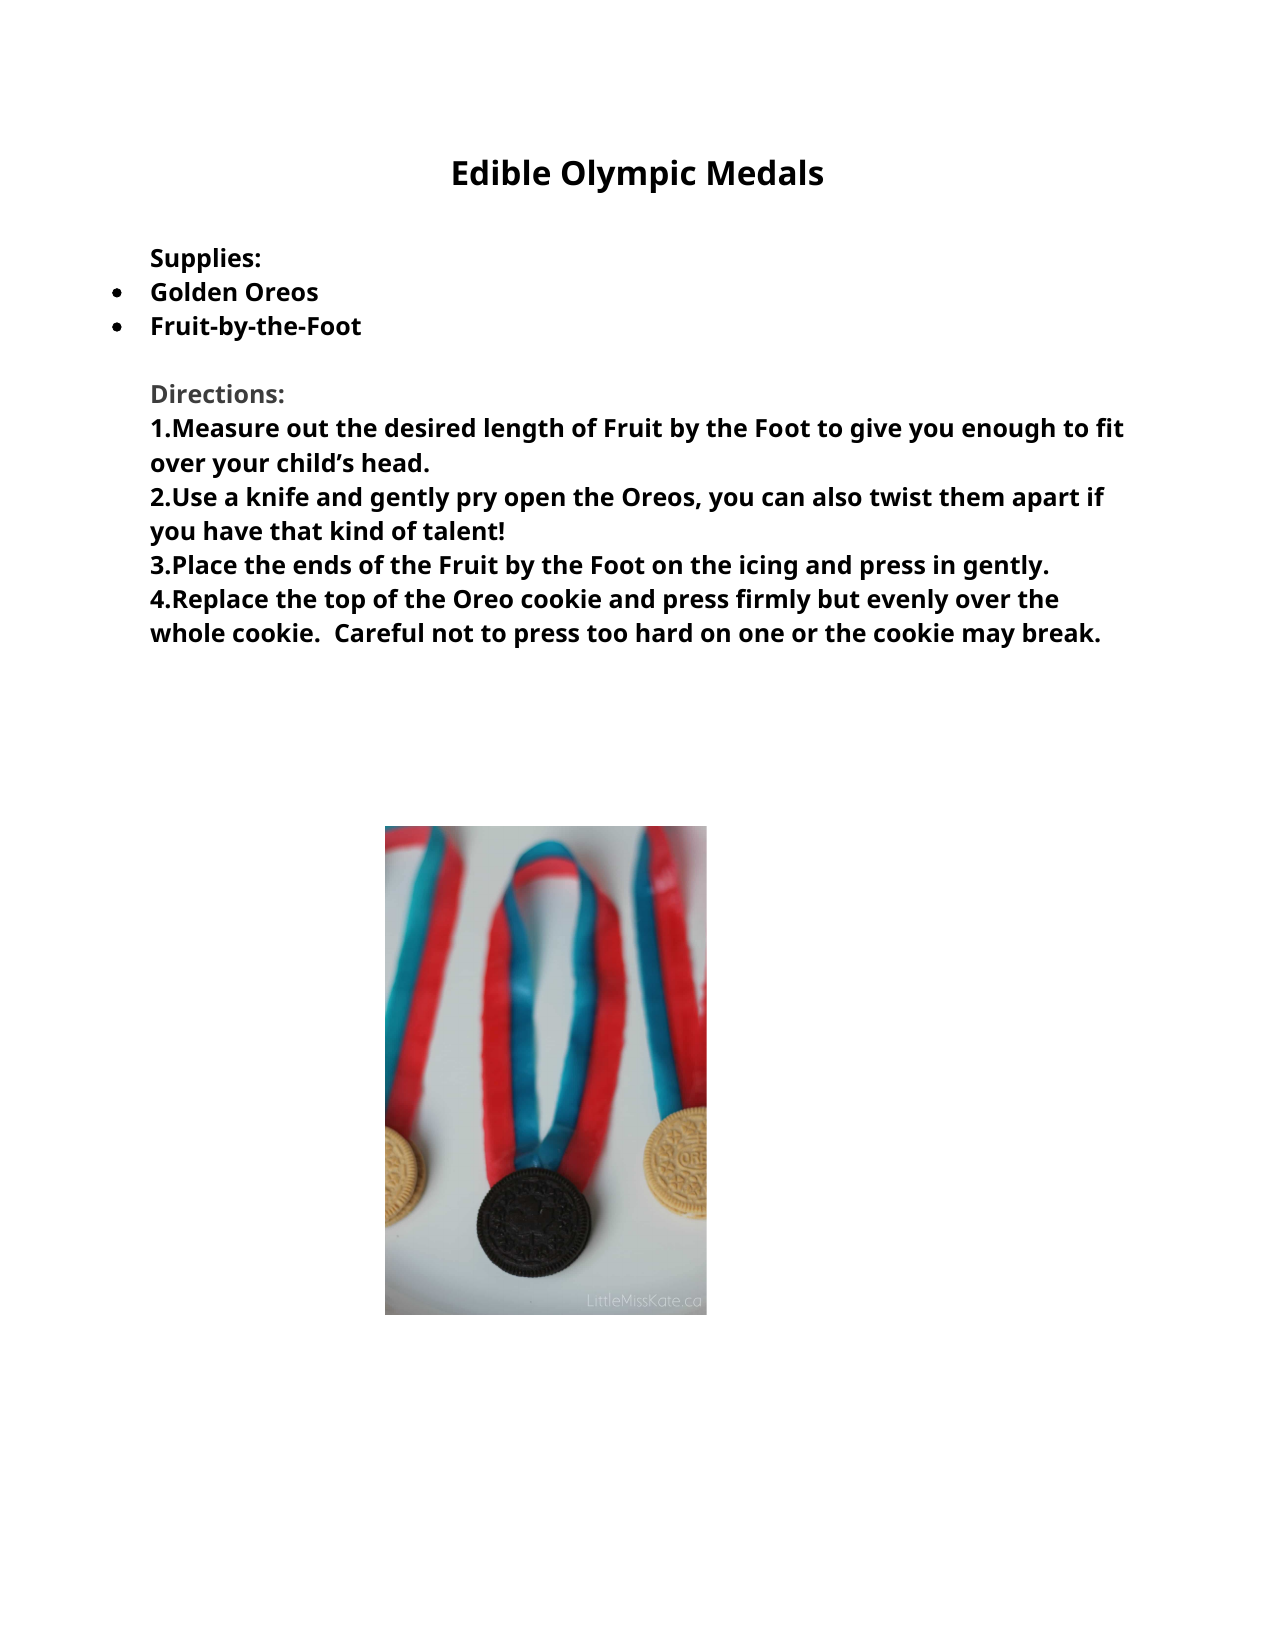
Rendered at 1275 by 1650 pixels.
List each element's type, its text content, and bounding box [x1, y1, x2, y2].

list Golden Oreos [112, 275, 1125, 309]
text 3.Place the ends of the Fruit by the Foot on the icing and press in gently. [150, 547, 1125, 581]
text 1.Measure out the desired length of Fruit by the Foot to give you enough to fit over your child’s head. [150, 411, 1125, 479]
text Supplies: [150, 241, 1125, 275]
text 2.Use a knife and gently pry open the Oreos, you can also twist them apart if you have that kind of talent! [150, 479, 1125, 547]
picture [385, 826, 707, 1314]
text Edible Olympic Medals [150, 150, 1125, 195]
text 4.Replace the top of the Oreo cookie and press firmly but evenly over the whole cookie. Careful not to press too hard on one or the cookie may break. [150, 581, 1125, 649]
text Directions: [150, 377, 1125, 411]
list Fruit-by-the-Foot [112, 309, 1125, 343]
